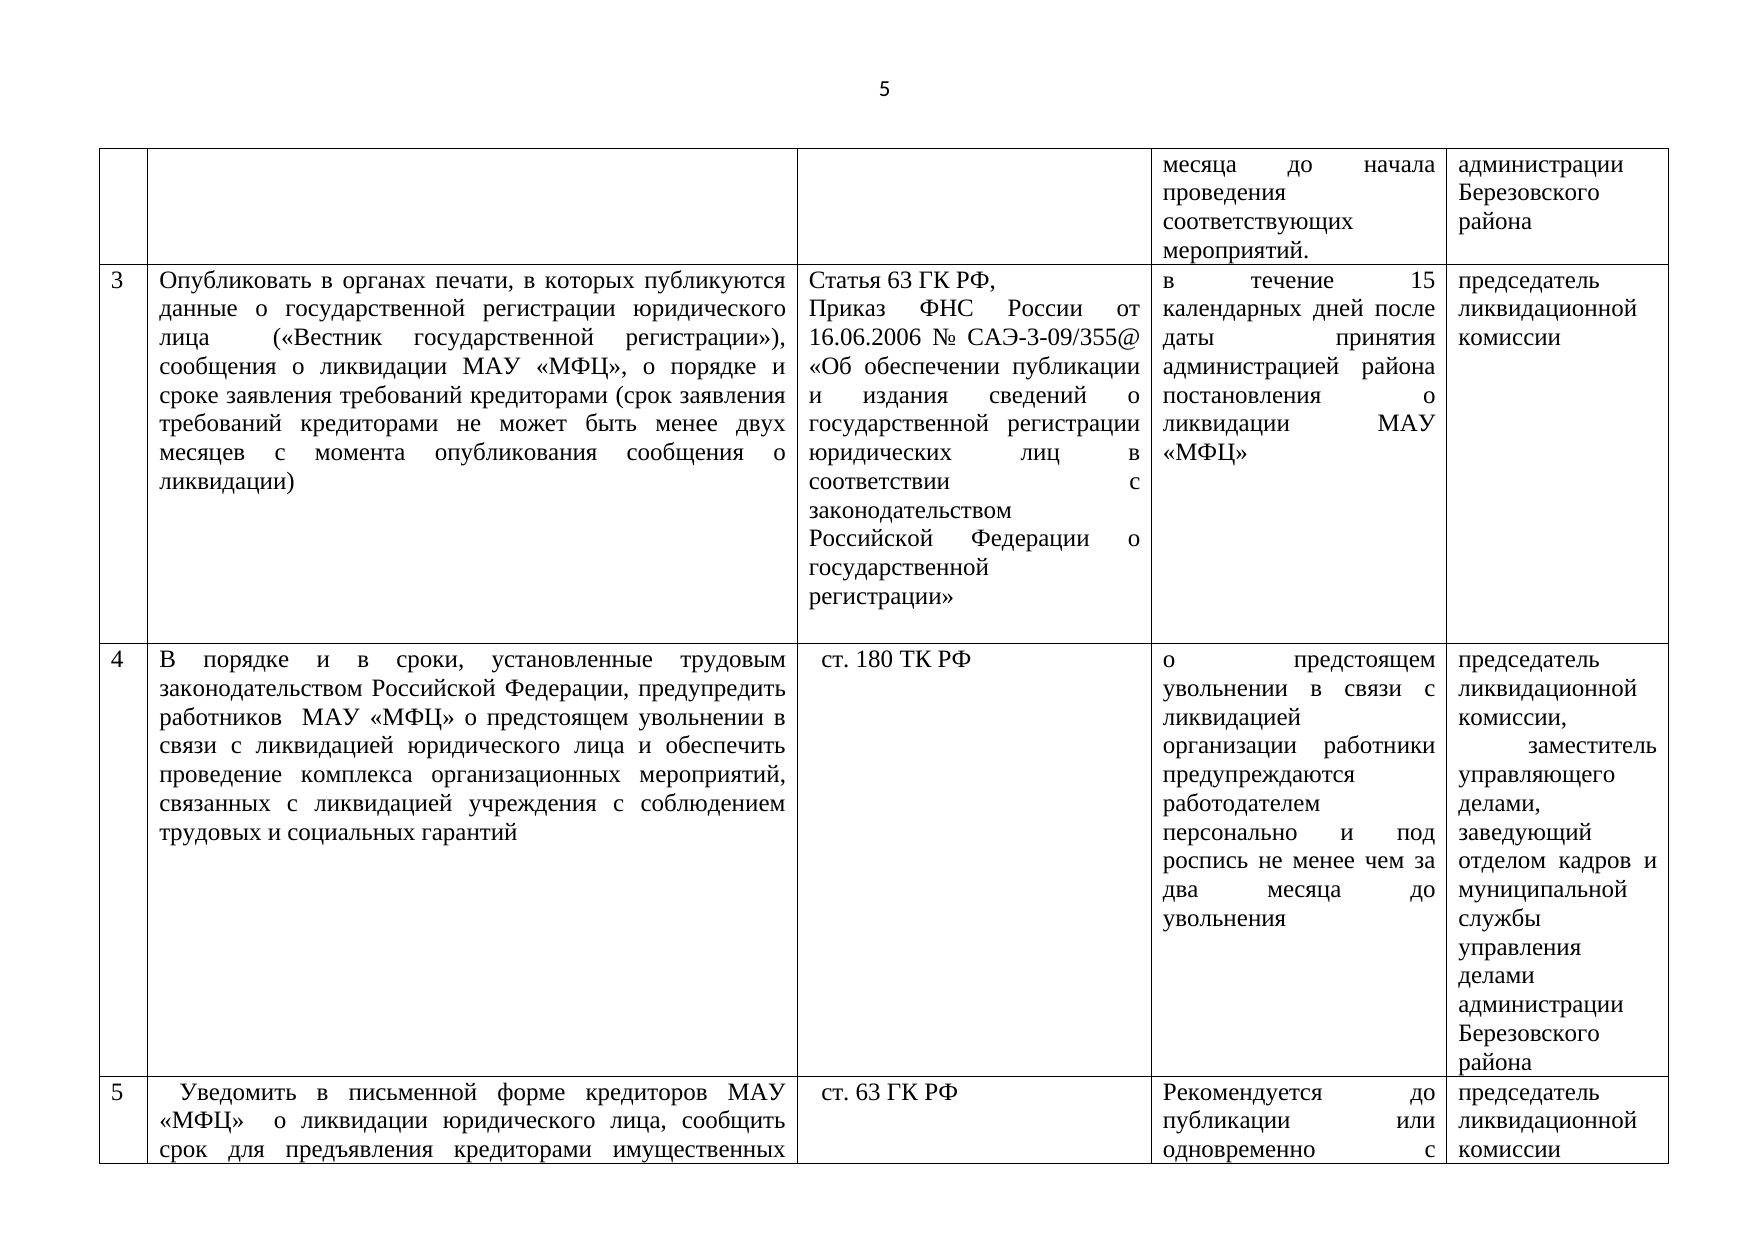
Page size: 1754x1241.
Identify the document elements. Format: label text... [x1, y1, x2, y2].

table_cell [798, 149, 1151, 264]
table_cell о предстоящем увольнении в связи с ликвидацией организации работники предупреждаются работодателем персонально и под роспись не менее чем за два месяца до увольнения [1152, 644, 1446, 1076]
table_cell В порядке и в сроки, установленные трудовым законодательством Российской Федерации, предупредить работников МАУ «МФЦ» о предстоящем увольнении в связи с ликвидацией юридического лица и обеспечить проведение комплекса организационных мероприятий, связанных с ликвидацией учреждения с соблюдением трудовых и социальных гарантий [148, 644, 797, 1076]
table_cell 5 [100, 1077, 147, 1163]
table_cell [148, 149, 797, 264]
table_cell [148, 1077, 797, 1163]
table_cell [1152, 149, 1446, 264]
table_cell 4 [100, 644, 147, 1076]
table_cell председатель ликвидационной комиссии [1447, 265, 1668, 643]
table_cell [1447, 149, 1668, 264]
table_cell 2 [100, 149, 147, 264]
table_cell ст. 180 ТК РФ [798, 644, 1151, 1076]
table_cell ст. 63 ГК РФ [798, 1077, 1151, 1163]
table_cell Статья 63 ГК РФ, Приказ ФНС России от 16.06.2006 № САЭ-3-09/355@ «Об обеспечении публикации и издания сведений о государственной регистрации юридических лиц в соответствии с законодательством Российской Федерации о государственной регистрации» [798, 265, 1151, 643]
table_cell 3 [100, 265, 147, 643]
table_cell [1152, 1077, 1446, 1163]
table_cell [1447, 1077, 1668, 1163]
table_cell Опубликовать в органах печати, в которых публикуются данные о государственной регистрации юридического лица («Вестник государственной регистрации»), сообщения о ликвидации МАУ «МФЦ», о порядке и сроке заявления требований кредиторами (срок заявления требований кредиторами не может быть менее двух месяцев с момента опубликования сообщения о ликвидации) [148, 265, 797, 643]
table_cell в течение 15 календарных дней после даты принятия администрацией района постановления о ликвидации МАУ «МФЦ» [1152, 265, 1446, 643]
